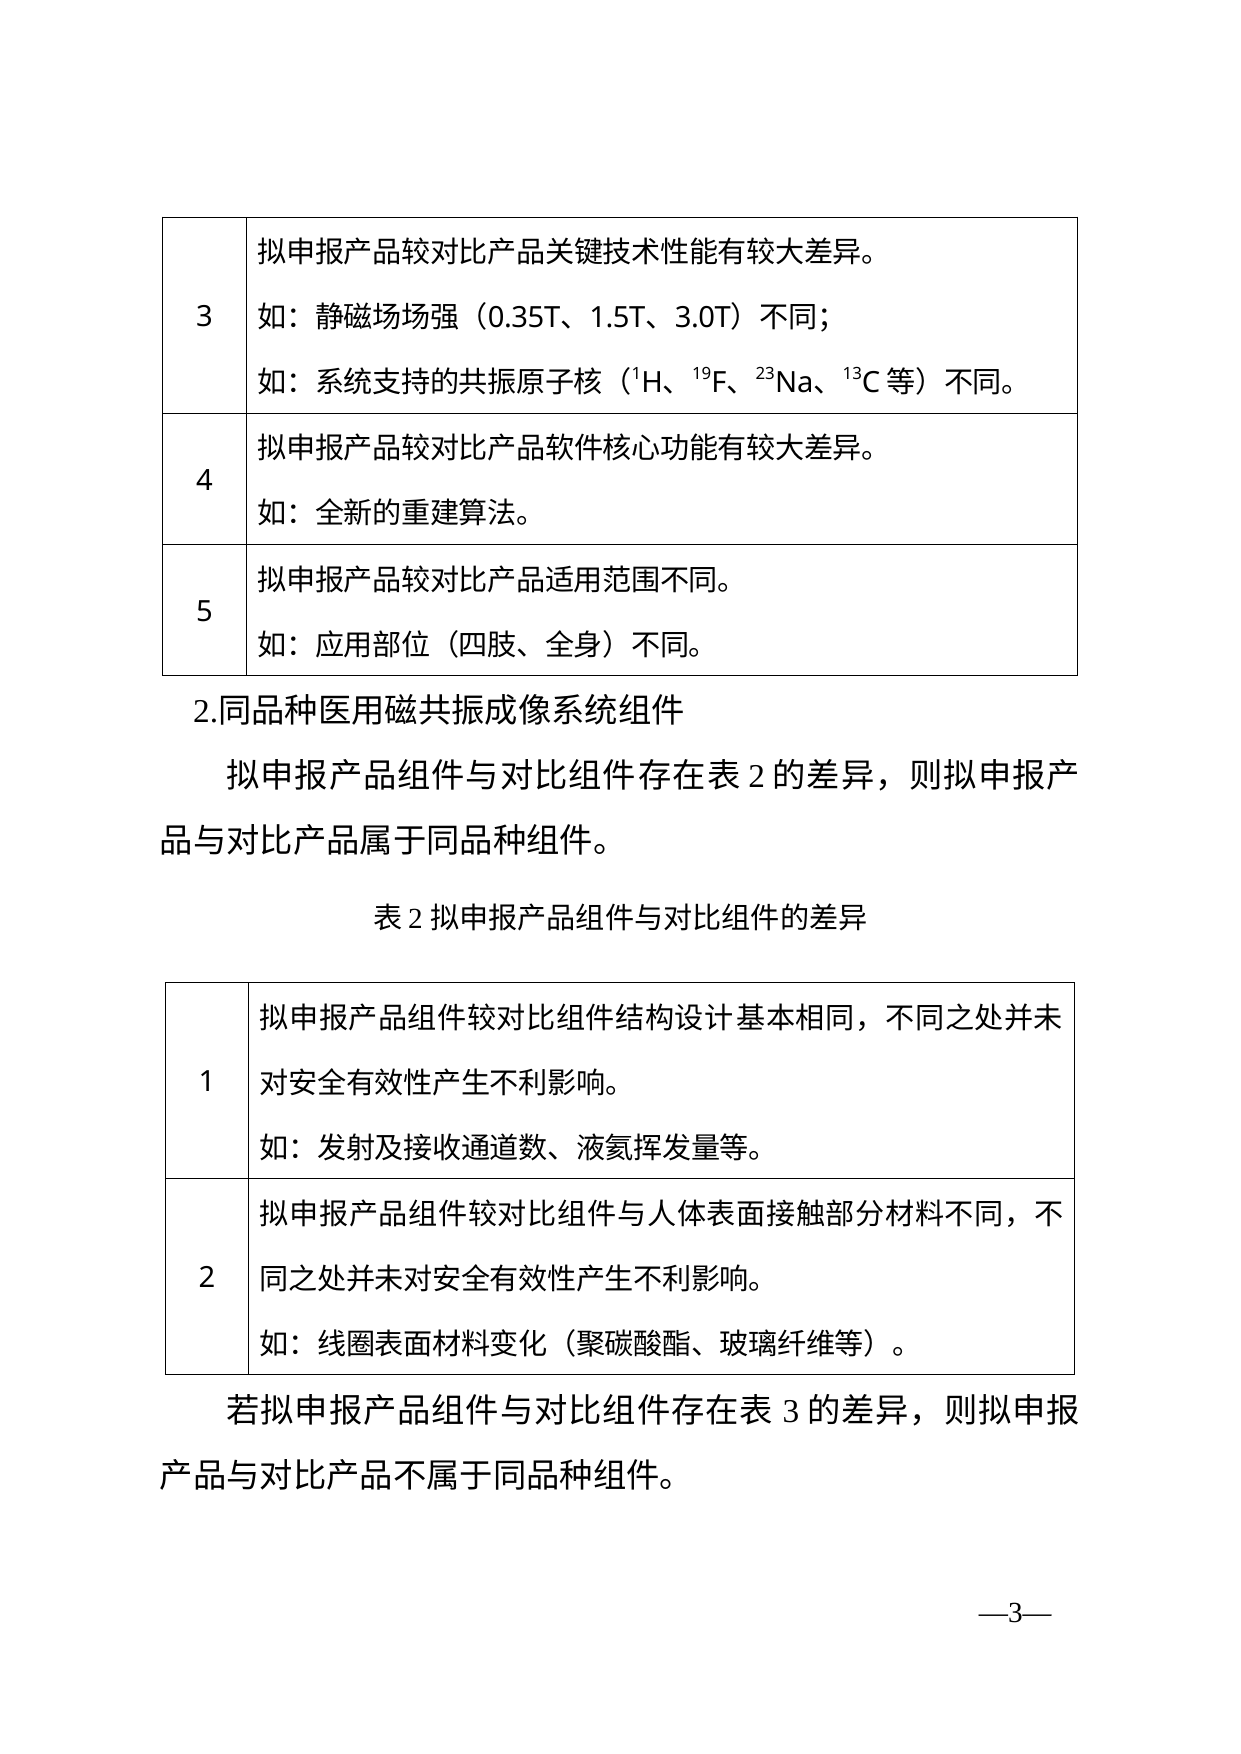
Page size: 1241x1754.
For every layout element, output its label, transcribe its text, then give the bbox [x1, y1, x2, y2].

text 拟申报产品组件与对比组件存在表2的差异，则拟申报产品与对比产品属于同品种组件。 [159, 741, 1081, 871]
table_header 拟申报产品组件较对比组件结构设计基本相同，不同之处并未对安全有效性产生不利影响。 如：发射及接收通道数、液氦挥发量等。 [249, 983, 1074, 1178]
text 2.同品种医用磁共振成像系统组件 [159, 676, 1081, 741]
text 若拟申报产品组件与对比组件存在表3的差异，则拟申报产品与对比产品不属于同品种组件。 [159, 1375, 1081, 1505]
table_cell 拟申报产品组件较对比组件与人体表面接触部分材料不同，不同之处并未对安全有效性产生不利影响。 如：线圈表面材料变化（聚碳酸酯、玻璃纤维等）。 [249, 1179, 1074, 1374]
text 表2 拟申报产品组件与对比组件的差异 [159, 883, 1081, 948]
table_cell 拟申报产品较对比产品软件核心功能有较大差异。 如：全新的重建算法。 [247, 414, 1077, 544]
table_cell 拟申报产品较对比产品适用范围不同。 如：应用部位（四肢、全身）不同。 [247, 545, 1077, 675]
table_cell 5 [163, 545, 246, 675]
table_cell 2 [166, 1179, 248, 1374]
table_cell 3 [163, 218, 246, 413]
table_cell 4 [163, 414, 246, 544]
table_header 1 [166, 983, 248, 1178]
table_cell 拟申报产品较对比产品关键技术性能有较大差异。 如：静磁场场强（0.35T、1.5T、3.0T）不同； 如：系统支持的共振原子核（1H、19F、23Na、13C等）不同。 [247, 218, 1077, 413]
